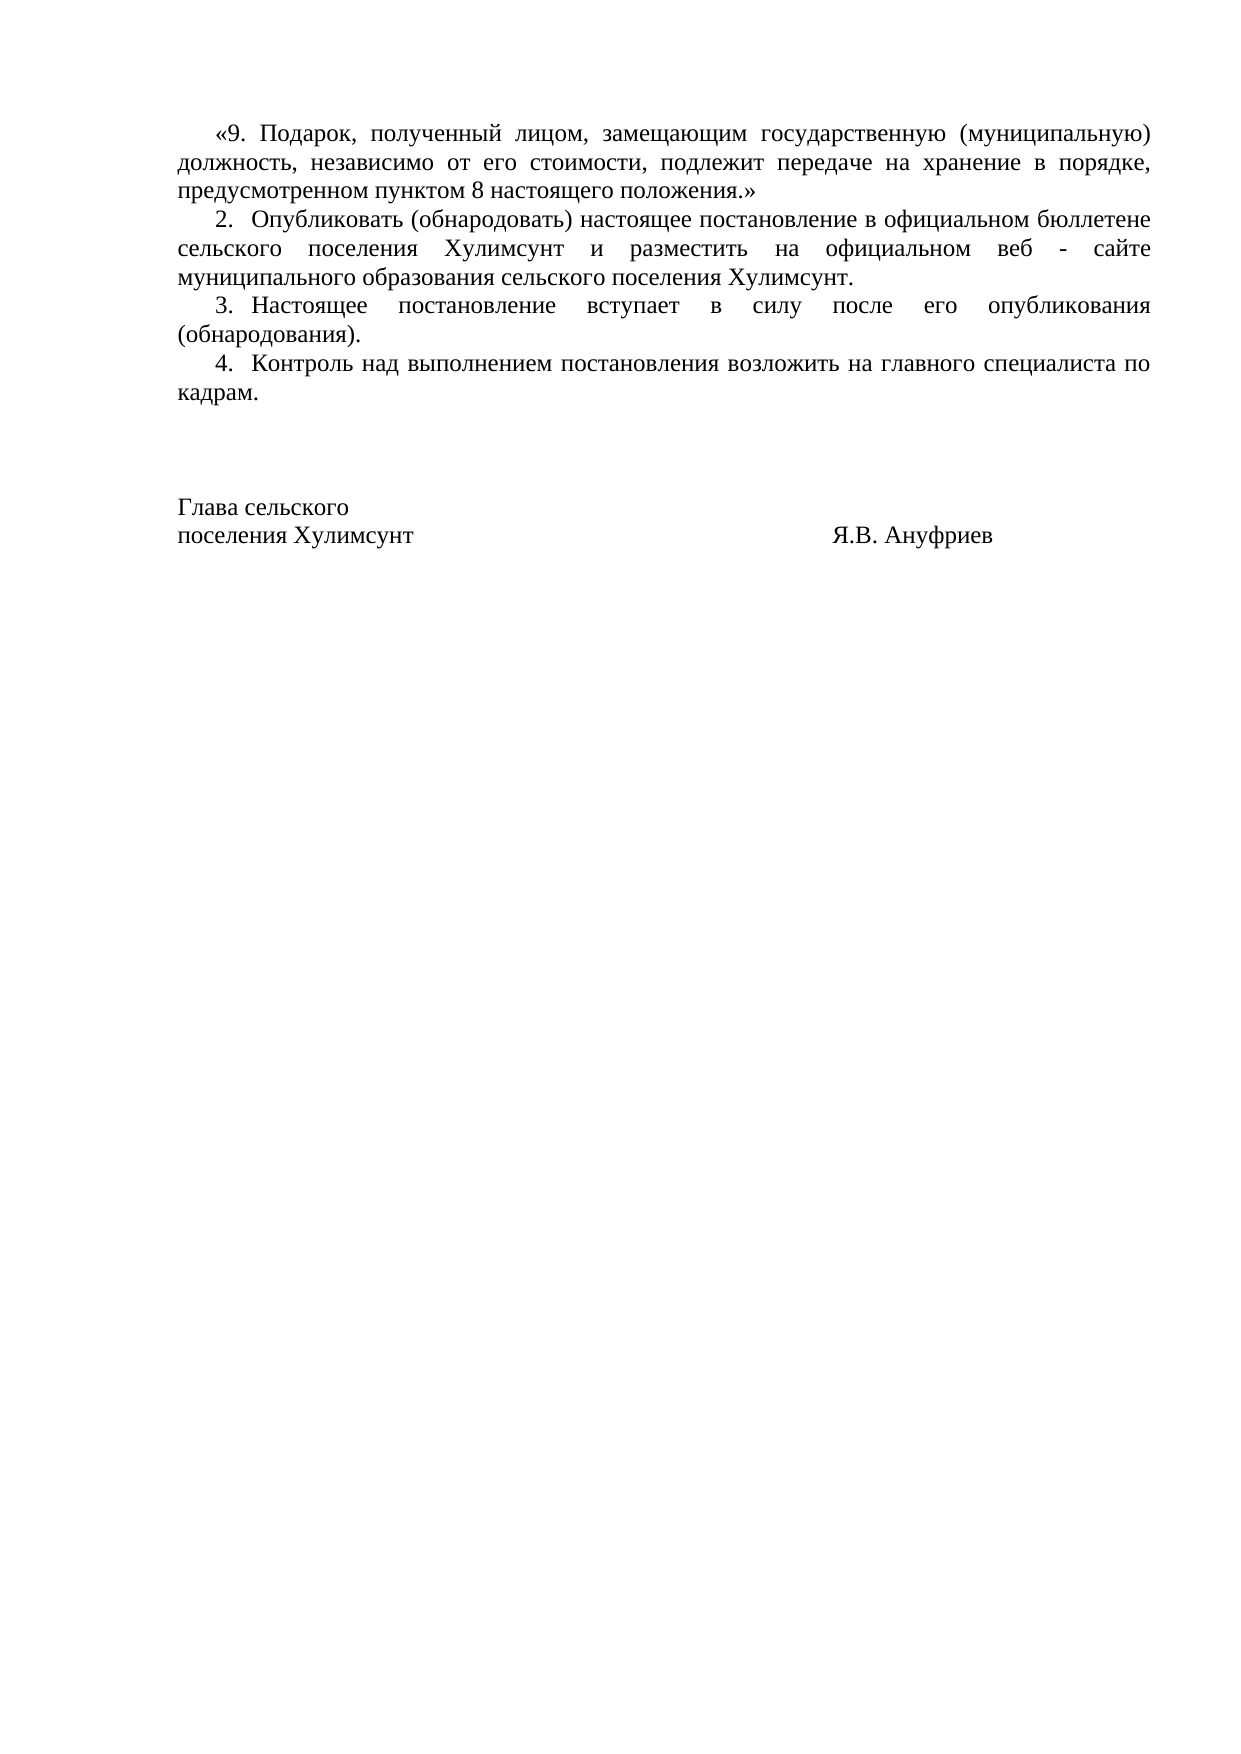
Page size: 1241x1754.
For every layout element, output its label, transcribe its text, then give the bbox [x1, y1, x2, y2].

text Глава сельского [177, 492, 1152, 521]
text «9. Подарок, полученный лицом, замещающим государственную (муниципальную) должность, независимо от его стоимости, подлежит передаче на хранение в порядке, предусмотренном пунктом 8 настоящего положения.» [177, 118, 1152, 204]
list Настоящее постановление вступает в силу после его опубликования (обнародования). [177, 291, 1152, 348]
list Контроль над выполнением постановления возложить на главного специалиста по кадрам. [177, 348, 1152, 406]
text поселения Хулимсунт Я.В. Ануфриев [177, 521, 1152, 549]
list Опубликовать (обнародовать) настоящее постановление в официальном бюллетене сельского поселения Хулимсунт и разместить на официальном веб - сайте муниципального образования сельского поселения Хулимсунт. [177, 204, 1152, 291]
